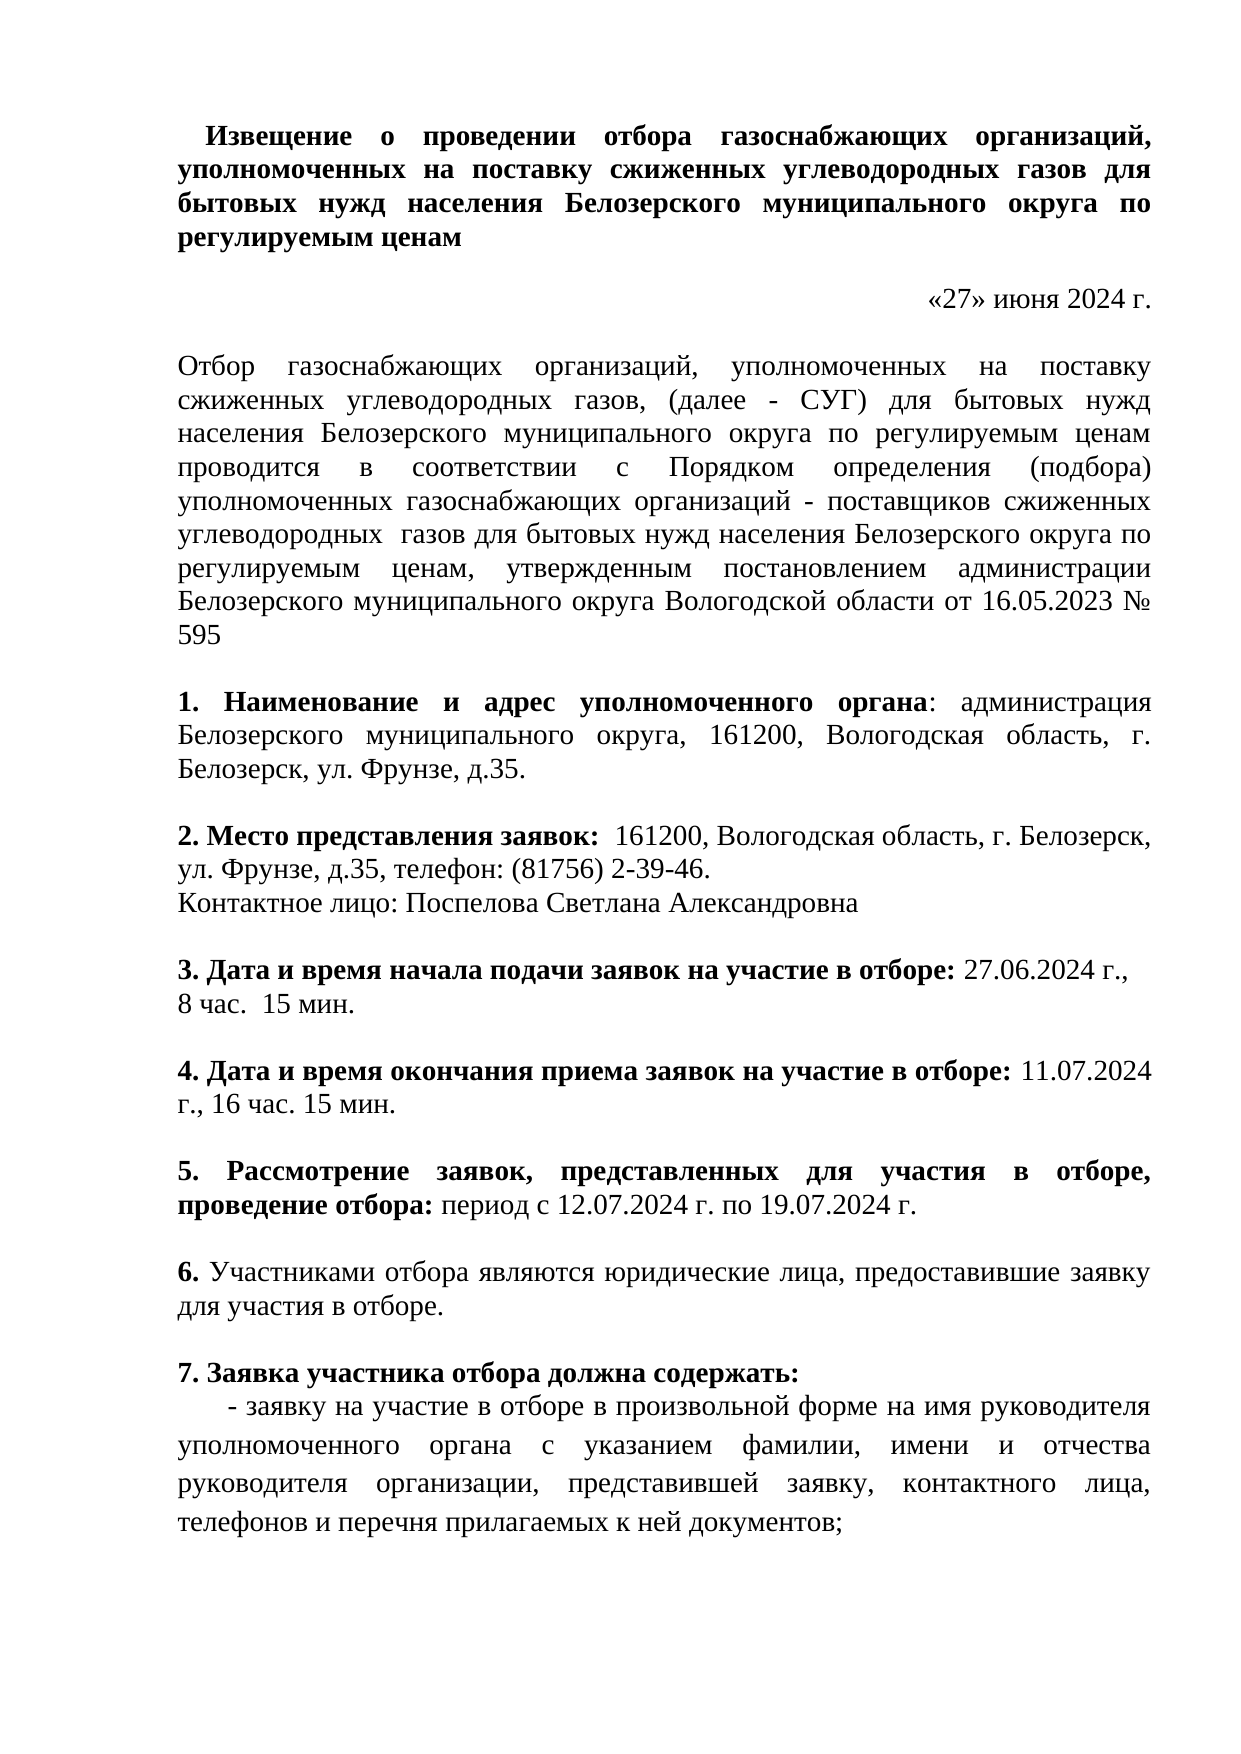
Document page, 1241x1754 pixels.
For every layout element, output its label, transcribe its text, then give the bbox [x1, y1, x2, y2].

text 3. Дата и время начала подачи заявок на участие в отборе: 27.06.2024 г., [177, 919, 1152, 986]
text «27» июня 2024 г. [177, 281, 1152, 315]
text Контактное лицо: Поспелова Светлана Александровна [177, 885, 1152, 919]
text 1. Наименование и адрес уполномоченного органа: администрация Белозерского муниципального округа, 161200, Вологодская область, г. Белозерск, ул. Фрунзе, д.35. [177, 650, 1152, 784]
text 7. Заявка участника отбора должна содержать: [177, 1321, 1152, 1388]
text 5. Рассмотрение заявок, представленных для участия в отборе, проведение отбора: период с 12.07.2024 г. по 19.07.2024 г. [177, 1120, 1152, 1221]
text Отбор газоснабжающих организаций, уполномоченных на поставку сжиженных углеводородных газов, (далее - СУГ) для бытовых нужд населения Белозерского муниципального округа по регулируемым ценам проводится в соответствии с Порядком определения (подбора) уполномоченных газоснабжающих организаций - поставщиков сжиженных углеводородных газов для бытовых нужд населения Белозерского округа по регулируемым ценам, утвержденным постановлением администрации Белозерского муниципального округа Вологодской области от 16.05.2023 № 595 [177, 348, 1152, 650]
text Извещение о проведении отбора газоснабжающих организаций, уполномоченных на поставку сжиженных углеводородных газов для бытовых нужд населения Белозерского муниципального округа по регулируемым ценам [177, 118, 1152, 252]
text 6. Участниками отбора являются юридические лица, предоставившие заявку для участия в отборе. [177, 1221, 1152, 1321]
text - заявку на участие в отборе в произвольной форме на имя руководителя уполномоченного органа с указанием фамилии, имени и отчества руководителя организации, представившей заявку, контактного лица, телефонов и перечня прилагаемых к ней документов; [177, 1388, 1152, 1537]
text 2. Место представления заявок: 161200, Вологодская область, г. Белозерск, ул. Фрунзе, д.35, телефон: (81756) 2-39-46. [177, 784, 1152, 885]
text 8 час. 15 мин. [177, 986, 1152, 1019]
text 4. Дата и время окончания приема заявок на участие в отборе: 11.07.2024 г., 16 час. 15 мин. [177, 1019, 1152, 1120]
